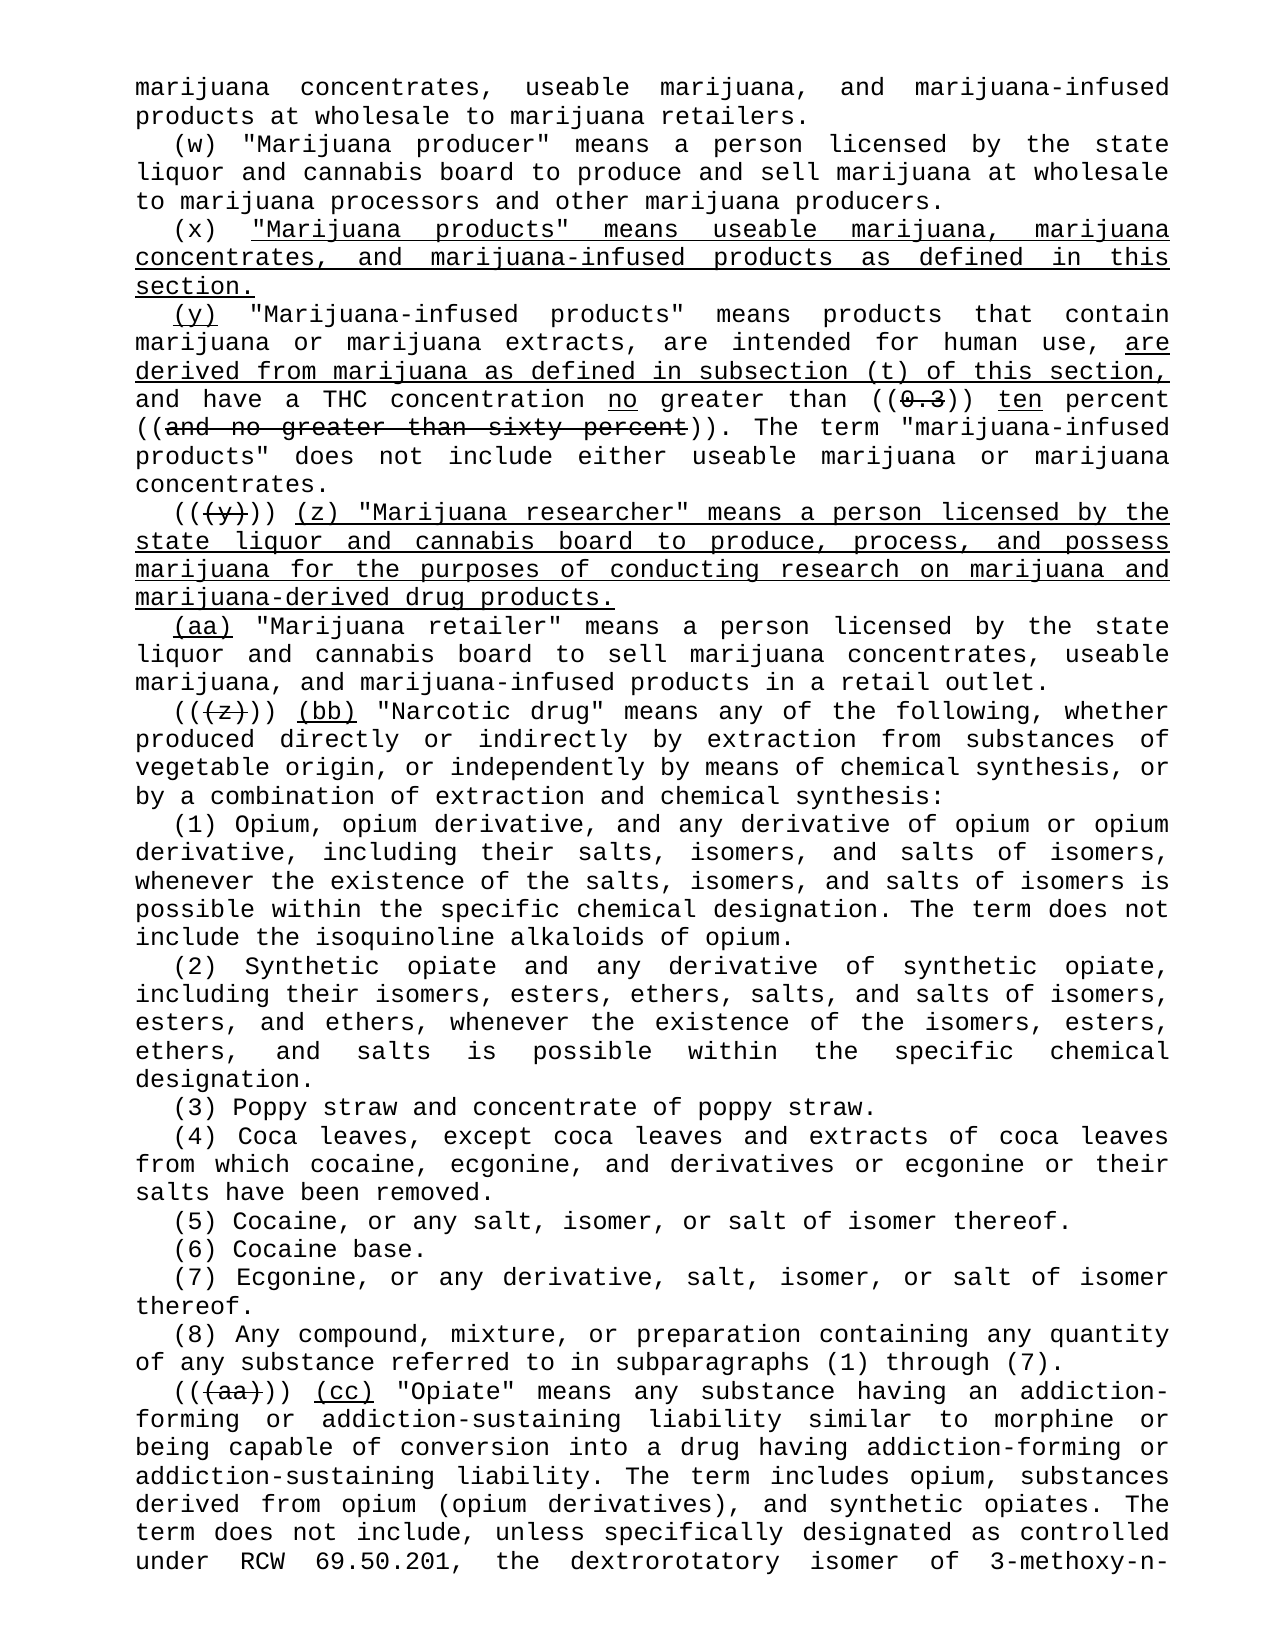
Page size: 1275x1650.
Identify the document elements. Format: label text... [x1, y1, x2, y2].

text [135, 1378, 1170, 1577]
text (w) "Marijuana producer" means a person licensed by the state liquor and cannabis board to produce and sell marijuana at wholesale to marijuana processors and other marijuana producers. [135, 132, 1170, 217]
text (6) Cocaine base. [135, 1237, 1170, 1265]
text (((y))) (z) "Marijuana researcher" means a person licensed by the state liquor and cannabis board to produce, process, and possess marijuana for the purposes of conducting research on marijuana and marijuana-derived drug products. [135, 500, 1170, 551]
text (y) "Marijuana-infused products" means products that contain marijuana or marijuana extracts, are intended for human use, are derived from marijuana as defined in subsection (t) of this section, and have a THC concentration no greater than ((0.3)) ten percent ((and no greater than sixty percent)). The term "marijuana-infused products" does not include either useable marijuana or marijuana concentrates. [135, 302, 1170, 381]
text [135, 75, 1170, 132]
text (7) Ecgonine, or any derivative, salt, isomer, or salt of isomer thereof. [135, 1265, 1170, 1322]
text (8) Any compound, mixture, or preparation containing any quantity of any substance referred to in subparagraphs (1) through (7). [135, 1322, 1170, 1378]
text (x) "Marijuana products" means useable marijuana, marijuana concentrates, and marijuana-infused products as defined in this section. [135, 217, 1170, 268]
text (4) Coca leaves, except coca leaves and extracts of coca leaves from which cocaine, ecgonine, and derivatives or ecgonine or their salts have been removed. [135, 1123, 1170, 1208]
text (3) Poppy straw and concentrate of poppy straw. [135, 1095, 1170, 1123]
text (1) Opium, opium derivative, and any derivative of opium or opium derivative, including their salts, isomers, and salts of isomers, whenever the existence of the salts, isomers, and salts of isomers is possible within the specific chemical designation. The term does not include the isoquinoline alkaloids of opium. [135, 812, 1170, 953]
text (aa) "Marijuana retailer" means a person licensed by the state liquor and cannabis board to sell marijuana concentrates, useable marijuana, and marijuana-infused products in a retail outlet. [135, 613, 1170, 698]
text (((y))) (z) "Marijuana researcher" means a person licensed by the state liquor and cannabis board to produce, process, and possess marijuana for the purposes of conducting research on marijuana and marijuana-derived drug products. [135, 581, 1170, 613]
text (((y))) (z) "Marijuana researcher" means a person licensed by the state liquor and cannabis board to produce, process, and possess marijuana for the purposes of conducting research on marijuana and marijuana-derived drug products. [135, 553, 1170, 580]
text (2) Synthetic opiate and any derivative of synthetic opiate, including their isomers, esters, ethers, salts, and salts of isomers, esters, and ethers, whenever the existence of the isomers, esters, ethers, and salts is possible within the specific chemical designation. [135, 953, 1170, 1095]
text (((z))) (bb) "Narcotic drug" means any of the following, whether produced directly or indirectly by extraction from substances of vegetable origin, or independently by means of chemical synthesis, or by a combination of extraction and chemical synthesis: [135, 698, 1170, 812]
text (x) "Marijuana products" means useable marijuana, marijuana concentrates, and marijuana-infused products as defined in this section. [135, 270, 1170, 302]
text (5) Cocaine, or any salt, isomer, or salt of isomer thereof. [135, 1208, 1170, 1237]
text (y) "Marijuana-infused products" means products that contain marijuana or marijuana extracts, are intended for human use, are derived from marijuana as defined in subsection (t) of this section, and have a THC concentration no greater than ((0.3)) ten percent ((and no greater than sixty percent)). The term "marijuana-infused products" does not include either useable marijuana or marijuana concentrates. [135, 383, 1170, 500]
